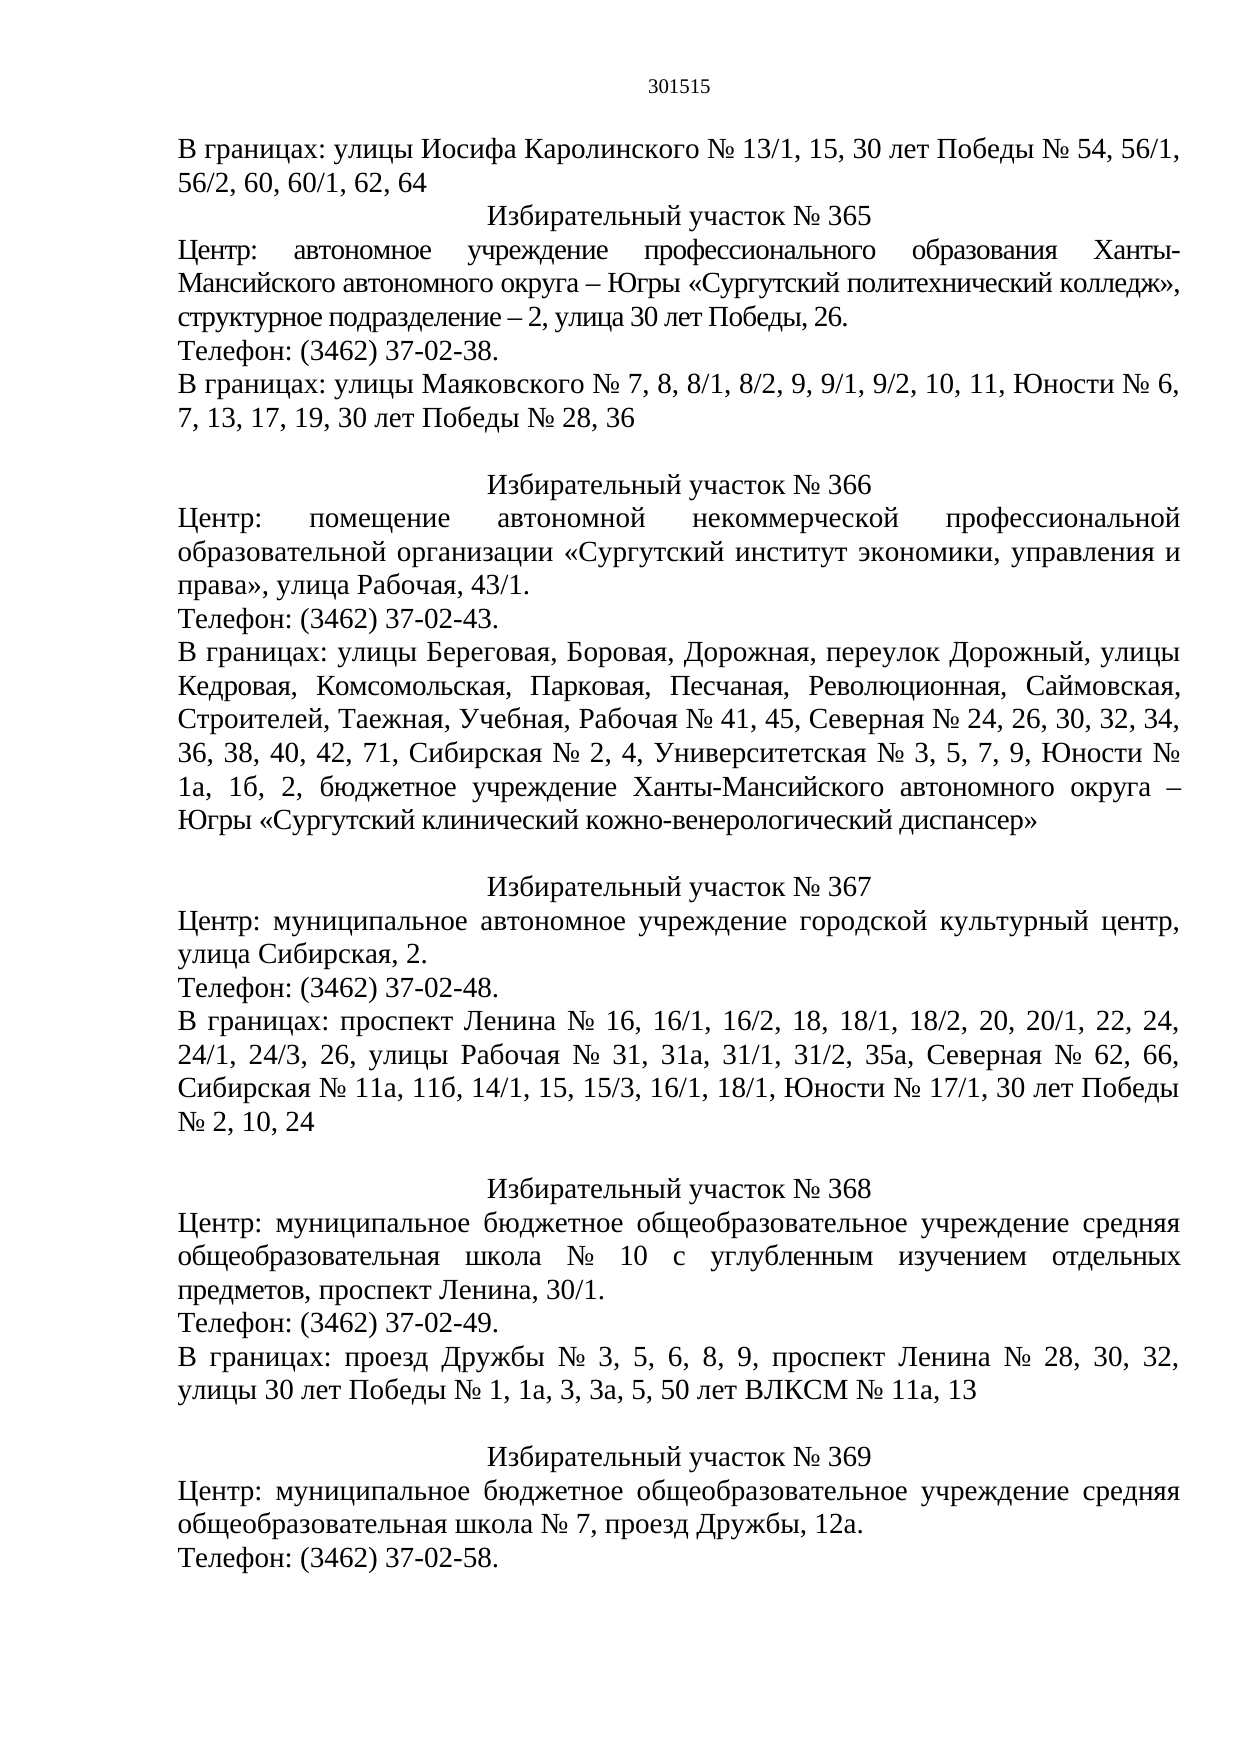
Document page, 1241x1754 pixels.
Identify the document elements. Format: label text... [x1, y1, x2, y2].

text В границах: улицы Иосифа Каролинского № 13/1, 15, 30 лет Победы № 54, 56/1, 56/2, 60, 60/1, 62, 64 [177, 131, 1181, 198]
text Центр: автономное учреждение профессионального образования Ханты-Мансийского автономного округа – Югры «Сургутский политехнический колледж», структурное подразделение – 2, улица 30 лет Победы, 26. [177, 232, 1181, 333]
text Телефон: (3462) 37-02-43. [177, 601, 1181, 634]
text Телефон: (3462) 37-02-48. [177, 970, 1181, 1003]
text Избирательный участок № 366 [177, 467, 1181, 500]
text Избирательный участок № 365 [177, 198, 1181, 232]
text Телефон: (3462) 37-02-58. [177, 1540, 1181, 1574]
text Центр: муниципальное бюджетное общеобразовательное учреждение средняя общеобразовательная школа № 7, проезд Дружбы, 12а. [177, 1473, 1181, 1540]
text Избирательный участок № 368 [177, 1171, 1181, 1205]
text В границах: проспект Ленина № 16, 16/1, 16/2, 18, 18/1, 18/2, 20, 20/1, 22, 24, 24/1, 24/3, 26, улицы Рабочая № 31, 31а, 31/1, 31/2, 35а, Северная № 62, 66, Сибирская № 11а, 11б, 14/1, 15, 15/3, 16/1, 18/1, Юности № 17/1, 30 лет Победы № 2, 10, 24 [177, 1003, 1181, 1138]
text В границах: улицы Береговая, Боровая, Дорожная, переулок Дорожный, улицы Кедровая, Комсомольская, Парковая, Песчаная, Революционная, Саймовская, Строителей, Таежная, Учебная, Рабочая № 41, 45, Северная № 24, 26, 30, 32, 34, 36, 38, 40, 42, 71, Сибирская № 2, 4, Университетская № 3, 5, 7, 9, Юности № 1а, 1б, 2, бюджетное учреждение Ханты-Мансийского автономного округа – Югры «Сургутский клинический кожно-венерологический диспансер» [177, 634, 1181, 836]
text Избирательный участок № 367 [177, 869, 1181, 903]
text Телефон: (3462) 37-02-49. [177, 1305, 1181, 1339]
text В границах: проезд Дружбы № 3, 5, 6, 8, 9, проспект Ленина № 28, 30, 32, улицы 30 лет Победы № 1, 1а, 3, 3а, 5, 50 лет ВЛКСМ № 11а, 13 [177, 1339, 1181, 1406]
text Центр: помещение автономной некоммерческой профессиональной образовательной организации «Сургутский институт экономики, управления и права», улица Рабочая, 43/1. [177, 500, 1181, 601]
text Центр: муниципальное бюджетное общеобразовательное учреждение средняя общеобразовательная школа № 10 с углубленным изучением отдельных предметов, проспект Ленина, 30/1. [177, 1205, 1181, 1305]
text В границах: улицы Маяковского № 7, 8, 8/1, 8/2, 9, 9/1, 9/2, 10, 11, Юности № 6, 7, 13, 17, 19, 30 лет Победы № 28, 36 [177, 366, 1181, 433]
text Телефон: (3462) 37-02-38. [177, 333, 1181, 366]
text Избирательный участок № 369 [177, 1439, 1181, 1473]
text Центр: муниципальное автономное учреждение городской культурный центр, улица Сибирская, 2. [177, 903, 1181, 970]
